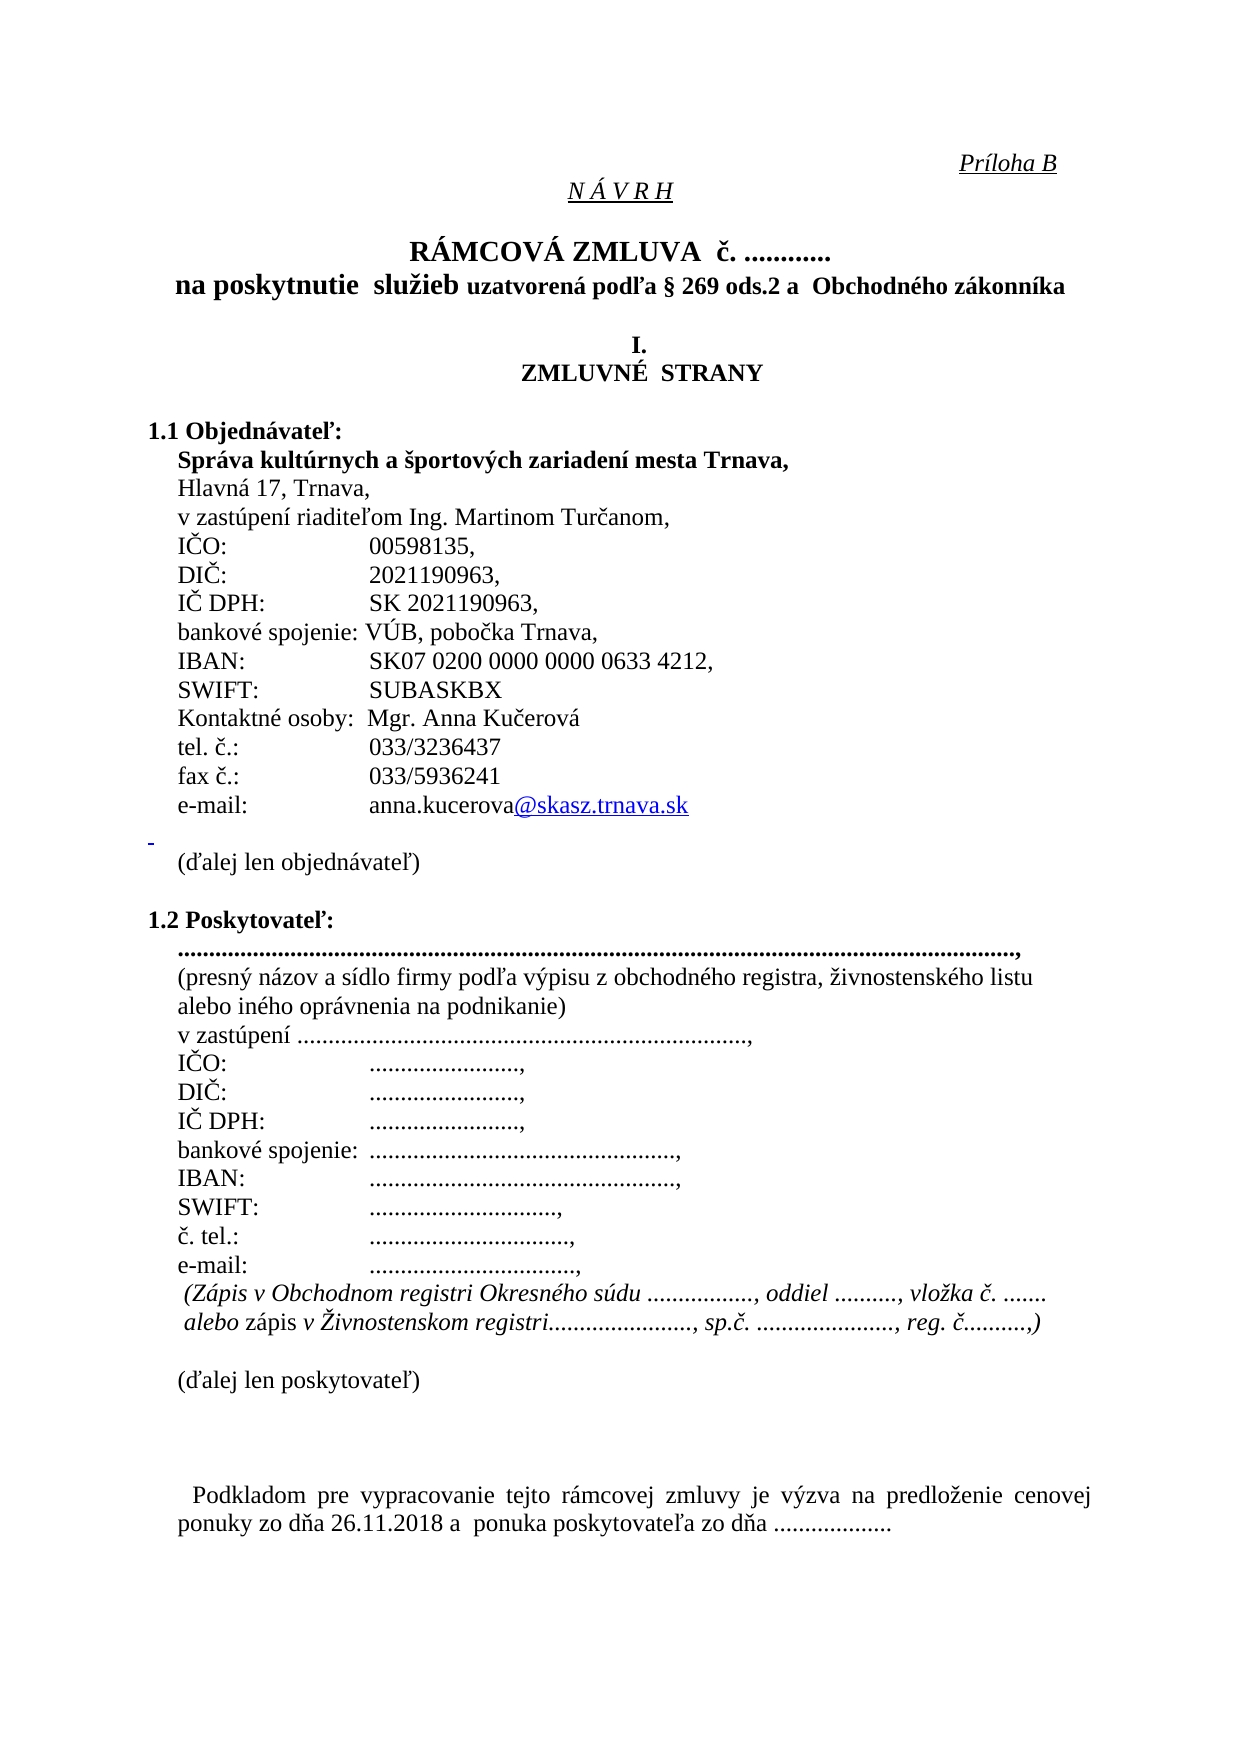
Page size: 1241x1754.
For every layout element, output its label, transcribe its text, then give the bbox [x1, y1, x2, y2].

text č. tel.: ................................, [177, 1221, 1093, 1250]
text SWIFT: SUBASKBX [148, 675, 1093, 703]
subtitle I. [185, 330, 1093, 358]
text Hlavná 17, Trnava, [148, 473, 1093, 502]
text N Á V R H [148, 176, 1093, 205]
text (ďalej len poskytovateľ) [148, 1365, 1093, 1393]
text DIČ: ........................, [177, 1077, 1093, 1106]
text IBAN: ................................................., [177, 1163, 1093, 1192]
text v zastúpení ........................................................................, [177, 1020, 1093, 1048]
text IBAN: SK07 0200 0000 0000 0633 4212, [148, 646, 1093, 675]
text (ďalej len objednávateľ) [148, 847, 1093, 876]
text Správa kultúrnych a športových zariadení mesta Trnava, [148, 445, 1093, 473]
text e-mail: anna.kucerova@skasz.trnava.sk [148, 790, 1093, 818]
text Príloha B [148, 148, 1093, 176]
text (presný názov a sídlo firmy podľa výpisu z obchodného registra, živnostenského listu alebo iného oprávnenia na podnikanie) [177, 962, 1093, 1020]
text IČO: ........................, [177, 1048, 1093, 1077]
text IČ DPH: ........................, [177, 1106, 1093, 1135]
text Podkladom pre vypracovanie tejto rámcovej zmluvy je výzva na predloženie cenovej ponuky zo dňa 26.11.2018 a ponuka poskytovateľa zo dňa ................... [148, 1480, 1093, 1537]
text SWIFT: .............................., [177, 1192, 1093, 1221]
text fax č.: 033/5936241 [148, 761, 1093, 790]
text alebo zápis v Živnostenskom registri......................., sp.č. ......................, reg. č..........,) [177, 1307, 1093, 1336]
text DIČ: 2021190963, [148, 560, 1093, 588]
text v zastúpení riaditeľom Ing. Martinom Turčanom, [148, 502, 1093, 531]
text bankové spojenie: ................................................., [177, 1135, 1093, 1163]
subtitle ZMLUVNÉ STRANY [185, 358, 1093, 387]
text tel. č.: 033/3236437 [148, 732, 1093, 761]
text IČ DPH: SK 2021190963, [148, 588, 1093, 617]
text 1.1 Objednávateľ: [148, 416, 1093, 445]
text (Zápis v Obchodnom registri Okresného súdu ................., oddiel .........., vložka č. ....... [177, 1278, 1093, 1307]
text bankové spojenie: VÚB, pobočka Trnava, [148, 617, 1093, 646]
text na poskytnutie služieb uzatvorená podľa § 269 ods.2 a Obchodného zákonníka [148, 267, 1093, 301]
text 1.2 Poskytovateľ: [148, 905, 1093, 933]
text RÁMCOVÁ ZMLUVA č. ............ [148, 234, 1093, 267]
text ......................................................................................................................................, [177, 933, 1093, 962]
text IČO: 00598135, [148, 531, 1093, 560]
text Kontaktné osoby: Mgr. Anna Kučerová [148, 703, 1093, 732]
text e-mail: ................................., [177, 1250, 1093, 1278]
